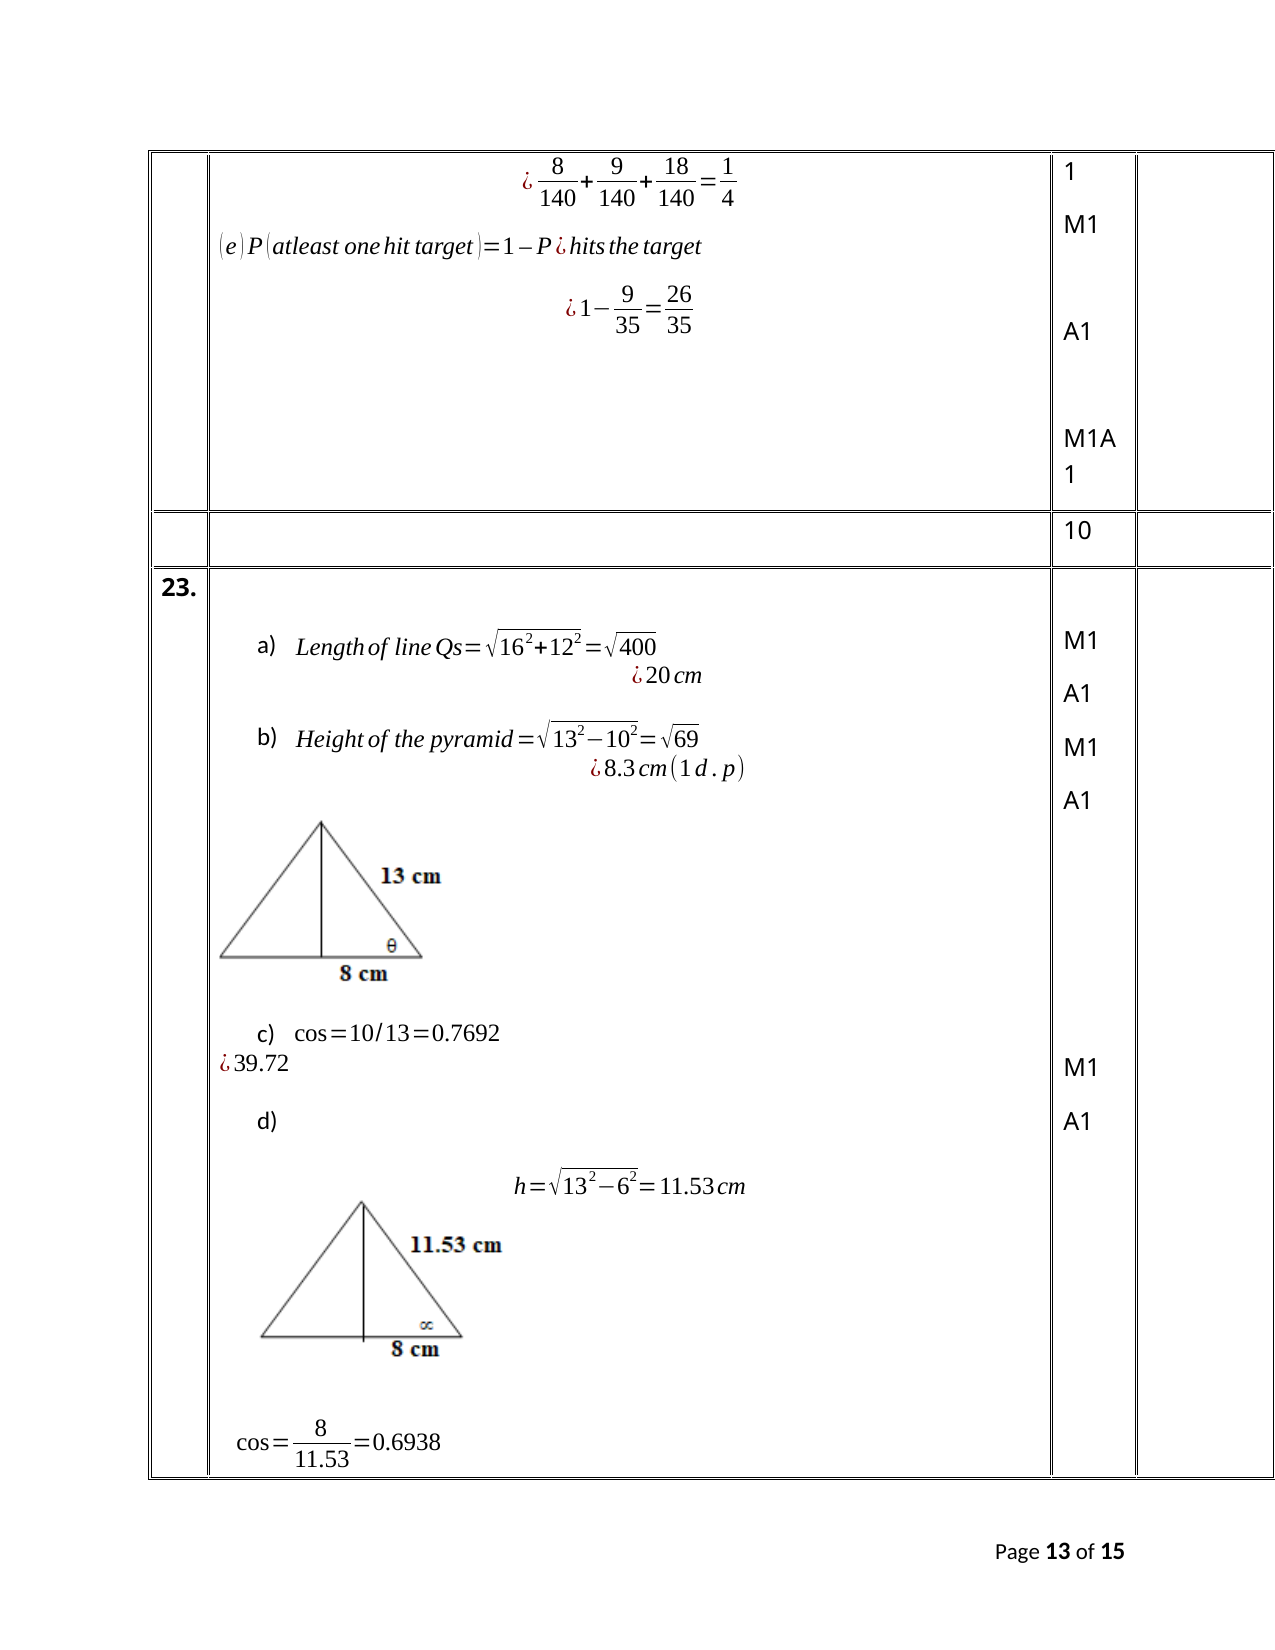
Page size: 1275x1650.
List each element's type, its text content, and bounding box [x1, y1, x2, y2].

table_cell ) [208, 566, 1052, 1477]
table_cell [210, 513, 1050, 566]
table_cell 10 [1053, 513, 1135, 566]
picture [219, 1199, 504, 1385]
table_cell [150, 510, 208, 566]
table_cell [1136, 153, 1273, 510]
table_cell [150, 566, 208, 1477]
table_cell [1052, 153, 1136, 510]
table_cell [152, 153, 208, 510]
table_cell [1136, 510, 1275, 566]
table_cell [1136, 566, 1275, 1477]
picture [219, 813, 451, 989]
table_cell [1052, 569, 1136, 1477]
table_cell [208, 151, 1052, 510]
